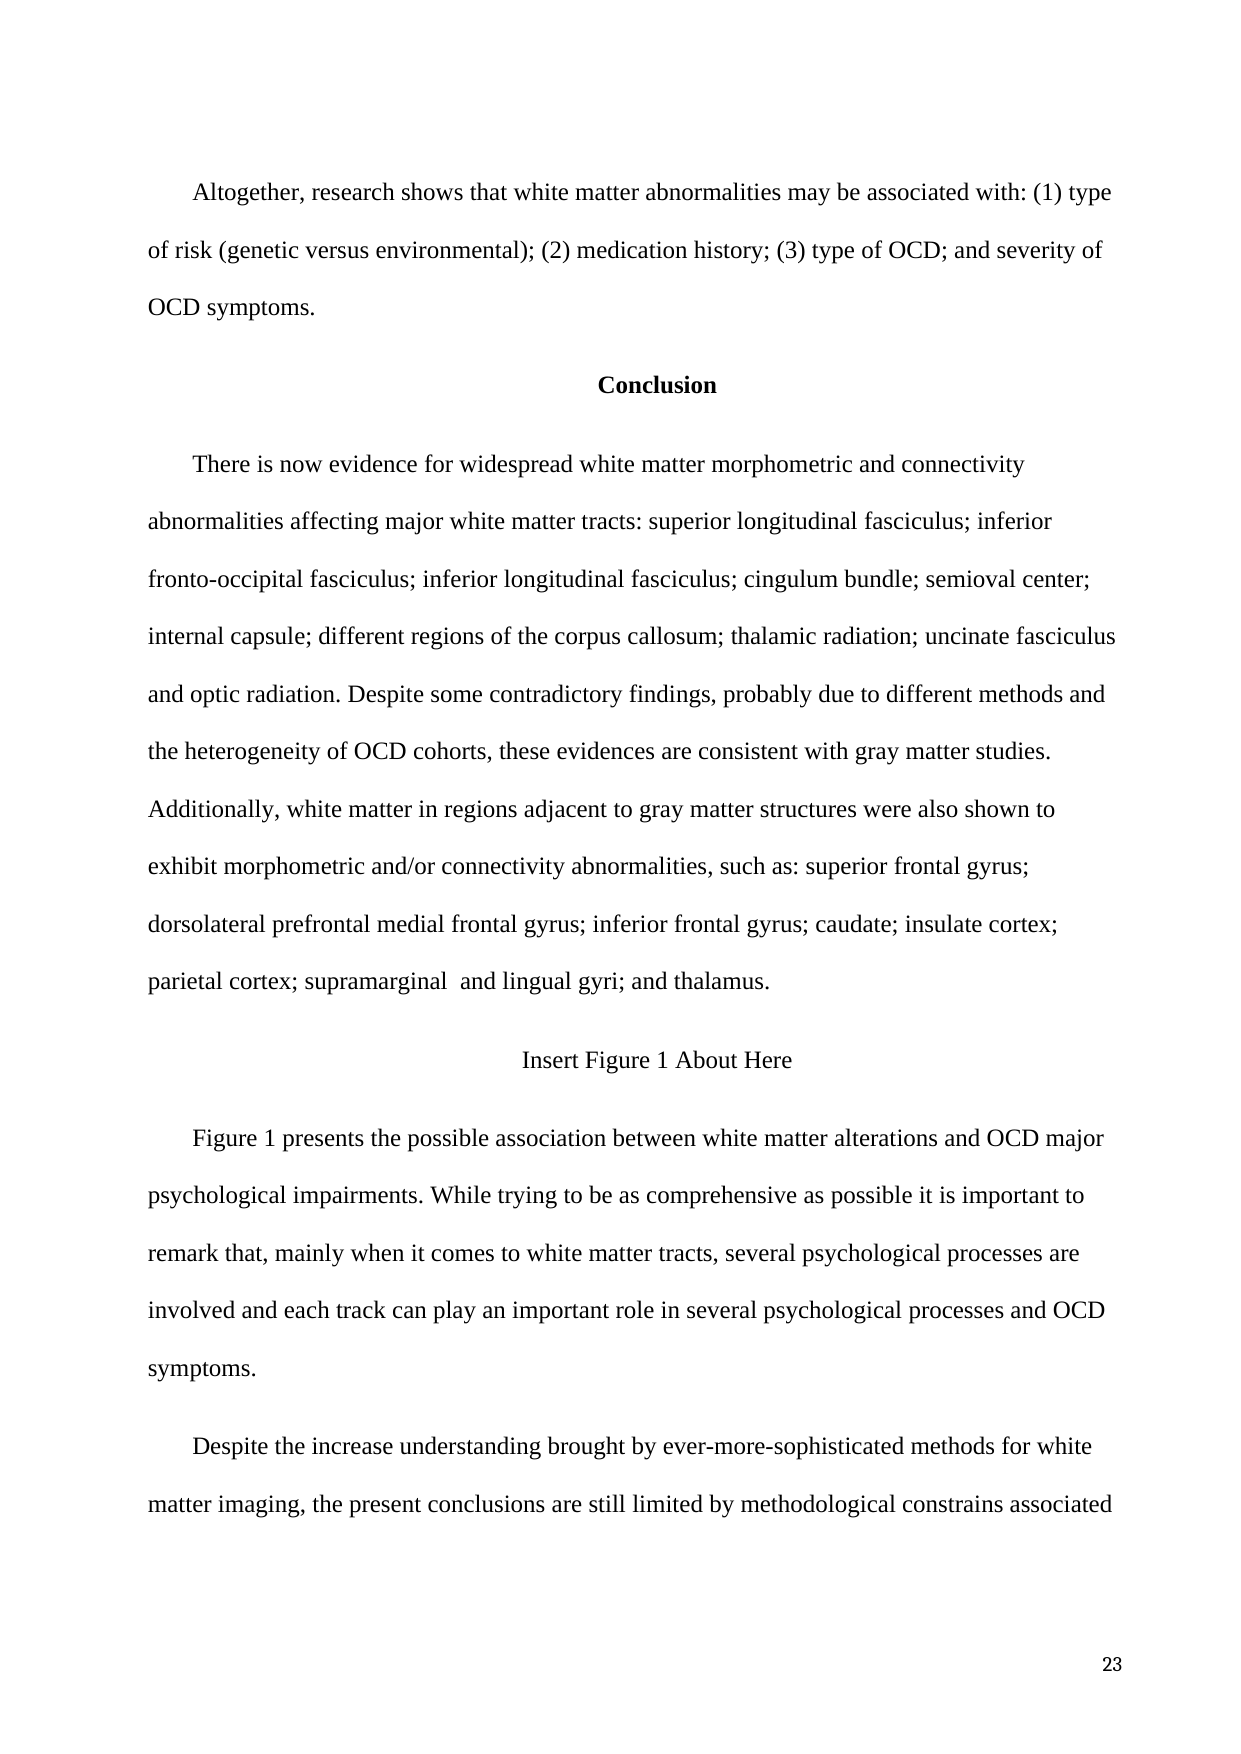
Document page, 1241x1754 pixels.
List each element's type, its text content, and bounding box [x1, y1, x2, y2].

text There is now evidence for widespread white matter morphometric and connectivity abnormalities affecting major white matter tracts: superior longitudinal fasciculus; inferior fronto-occipital fasciculus; inferior longitudinal fasciculus; cingulum bundle; semioval center; internal capsule; different regions of the corpus callosum; thalamic radiation; uncinate fasciculus and optic radiation. Despite some contradictory findings, probably due to different methods and the heterogeneity of OCD cohorts, these evidences are consistent with gray matter studies. Additionally, white matter in regions adjacent to gray matter structures were also shown to exhibit morphometric and/or connectivity abnormalities, such as: superior frontal gyrus; dorsolateral prefrontal medial frontal gyrus; inferior frontal gyrus; caudate; insulate cortex; parietal cortex; supramarginal and lingual gyri; and thalamus. [148, 449, 1122, 995]
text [148, 1431, 1122, 1518]
text Figure 1 presents the possible association between white matter alterations and OCD major psychological impairments. While trying to be as comprehensive as possible it is important to remark that, mainly when it comes to white matter tracts, several psychological processes are involved and each track can play an important role in several psychological processes and OCD symptoms. [148, 1123, 1122, 1382]
text Insert Figure 1 About Here [148, 1045, 1122, 1073]
text Altogether, research shows that white matter abnormalities may be associated with: (1) type of risk (genetic versus environmental); (2) medication history; (3) type of OCD; and severity of OCD symptoms. [148, 177, 1122, 321]
text Conclusion [148, 371, 1122, 399]
